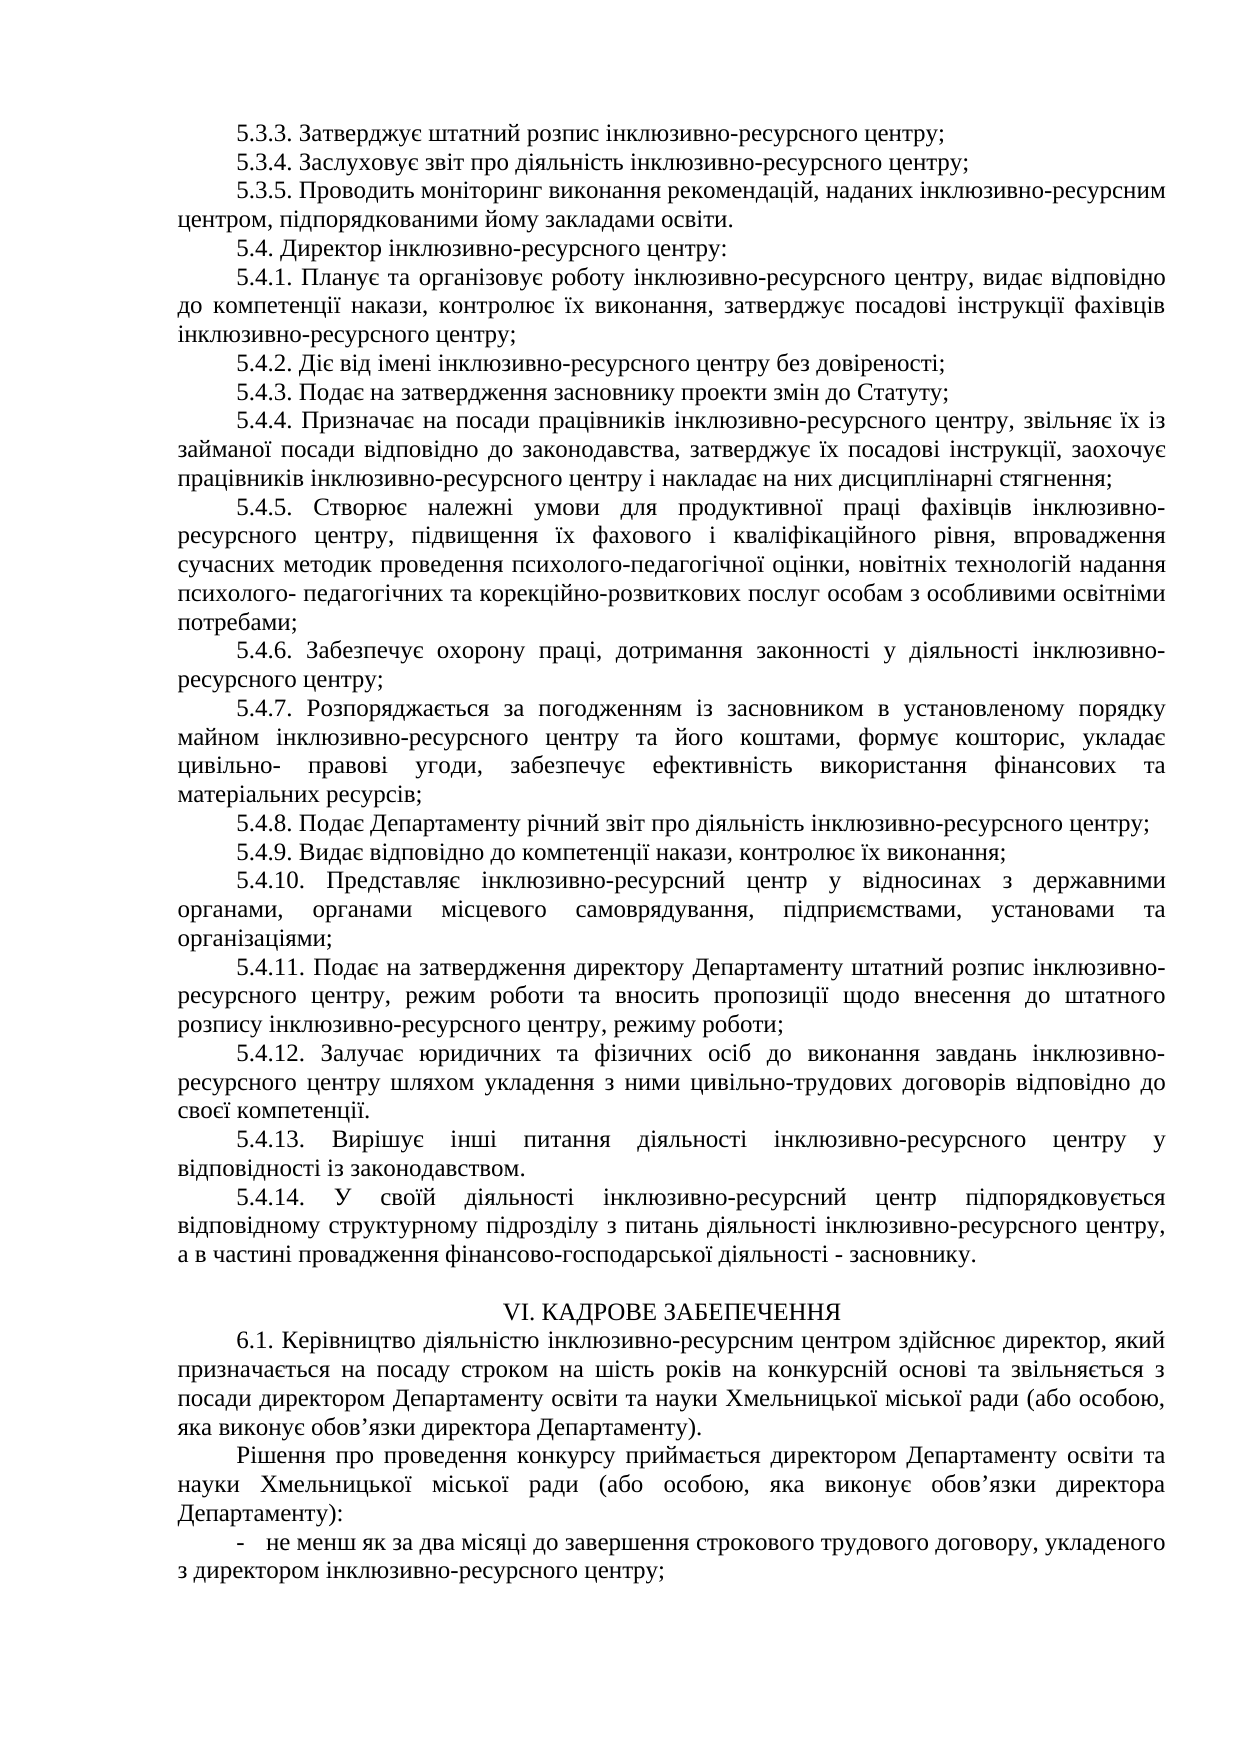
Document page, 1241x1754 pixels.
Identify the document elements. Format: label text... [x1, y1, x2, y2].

text 5.4.1. Планує та організовує роботу інклюзивно-ресурсного центру, видає відповідно до компетенції накази, контролює їх виконання, затверджує посадові інструкції фахівців інклюзивно-ресурсного центру; [177, 262, 1167, 348]
text VІ. КАДРОВЕ ЗАБЕПЕЧЕННЯ [177, 1297, 1167, 1326]
text 5.4.4. Призначає на посади працівників інклюзивно-ресурсного центру, звільняє їх із займаної посади відповідно до законодавства, затверджує їх посадові інструкції, заохочує працівників інклюзивно-ресурсного центру і накладає на них дисциплінарні стягнення; [177, 406, 1167, 492]
text 5.3.5. Проводить моніторинг виконання рекомендацій, наданих інклюзивно-ресурсним центром, підпорядкованими йому закладами освіти. [177, 176, 1167, 233]
text 5.4.14. У своїй діяльності інклюзивно-ресурсний центр підпорядковується відповідному структурному підрозділу з питань діяльності інклюзивно-ресурсного центру, а в частині провадження фінансово-господарської діяльності - засновнику. [177, 1182, 1167, 1268]
text 5.3.3. Затверджує штатний розпис інклюзивно-ресурсного центру; [177, 118, 1167, 147]
text 5.4.12. Залучає юридичних та фізичних осіб до виконання завдань інклюзивно- ресурсного центру шляхом укладення з ними цивільно-трудових договорів відповідно до своєї компетенції. [177, 1038, 1167, 1124]
text 5.4.9. Видає відповідно до компетенції накази, контролює їх виконання; [177, 837, 1167, 866]
text Рішення про проведення конкурсу приймається директором Департаменту освіти та науки Хмельницької міської ради (або особою, яка виконує обов’язки директора Департаменту): [177, 1441, 1167, 1527]
text 5.4.6. Забезпечує охорону праці, дотримання законності у діяльності інклюзивно- ресурсного центру; [177, 636, 1167, 693]
text 5.3.4. Заслуховує звіт про діяльність інклюзивно-ресурсного центру; [177, 147, 1167, 176]
text 5.4.8. Подає Департаменту річний звіт про діяльність інклюзивно-ресурсного центру; [177, 808, 1167, 837]
text 5.4.10. Представляє інклюзивно-ресурсний центр у відносинах з державними органами, органами місцевого самоврядування, підприємствами, установами та організаціями; [177, 866, 1167, 952]
text 6.1. Керівництво діяльністю інклюзивно-ресурсним центром здійснює директор, який призначається на посаду строком на шість років на конкурсній основі та звільняється з посади директором Департаменту освіти та науки Хмельницької міської ради (або особою, яка виконує обов’язки директора Департаменту). [177, 1326, 1167, 1441]
text 5.4.7. Розпоряджається за погодженням із засновником в установленому порядку майном інклюзивно-ресурсного центру та його коштами, формує кошторис, укладає цивільно- правові угоди, забезпечує ефективність використання фінансових та матеріальних ресурсів; [177, 693, 1167, 808]
text 5.4.3. Подає на затвердження засновнику проекти змін до Статуту; [177, 377, 1167, 406]
list не менш як за два місяці до завершення строкового трудового договору, укладеного з директором інклюзивно-ресурсного центру; [177, 1527, 1167, 1584]
text 5.4. Директор інклюзивно-ресурсного центру: [177, 233, 1167, 262]
text 5.4.11. Подає на затвердження директору Департаменту штатний розпис інклюзивно- ресурсного центру, режим роботи та вносить пропозиції щодо внесення до штатного розпису інклюзивно-ресурсного центру, режиму роботи; [177, 952, 1167, 1038]
text 5.4.13. Вирішує інші питання діяльності інклюзивно-ресурсного центру у відповідності із законодавством. [177, 1124, 1167, 1182]
text 5.4.5. Створює належні умови для продуктивної праці фахівців інклюзивно-ресурсного центру, підвищення їх фахового і кваліфікаційного рівня, впровадження сучасних методик проведення психолого-педагогічної оцінки, новітніх технологій надання психолого- педагогічних та корекційно-розвиткових послуг особам з особливими освітніми потребами; [177, 492, 1167, 636]
text 5.4.2. Діє від імені інклюзивно-ресурсного центру без довіреності; [177, 348, 1167, 377]
